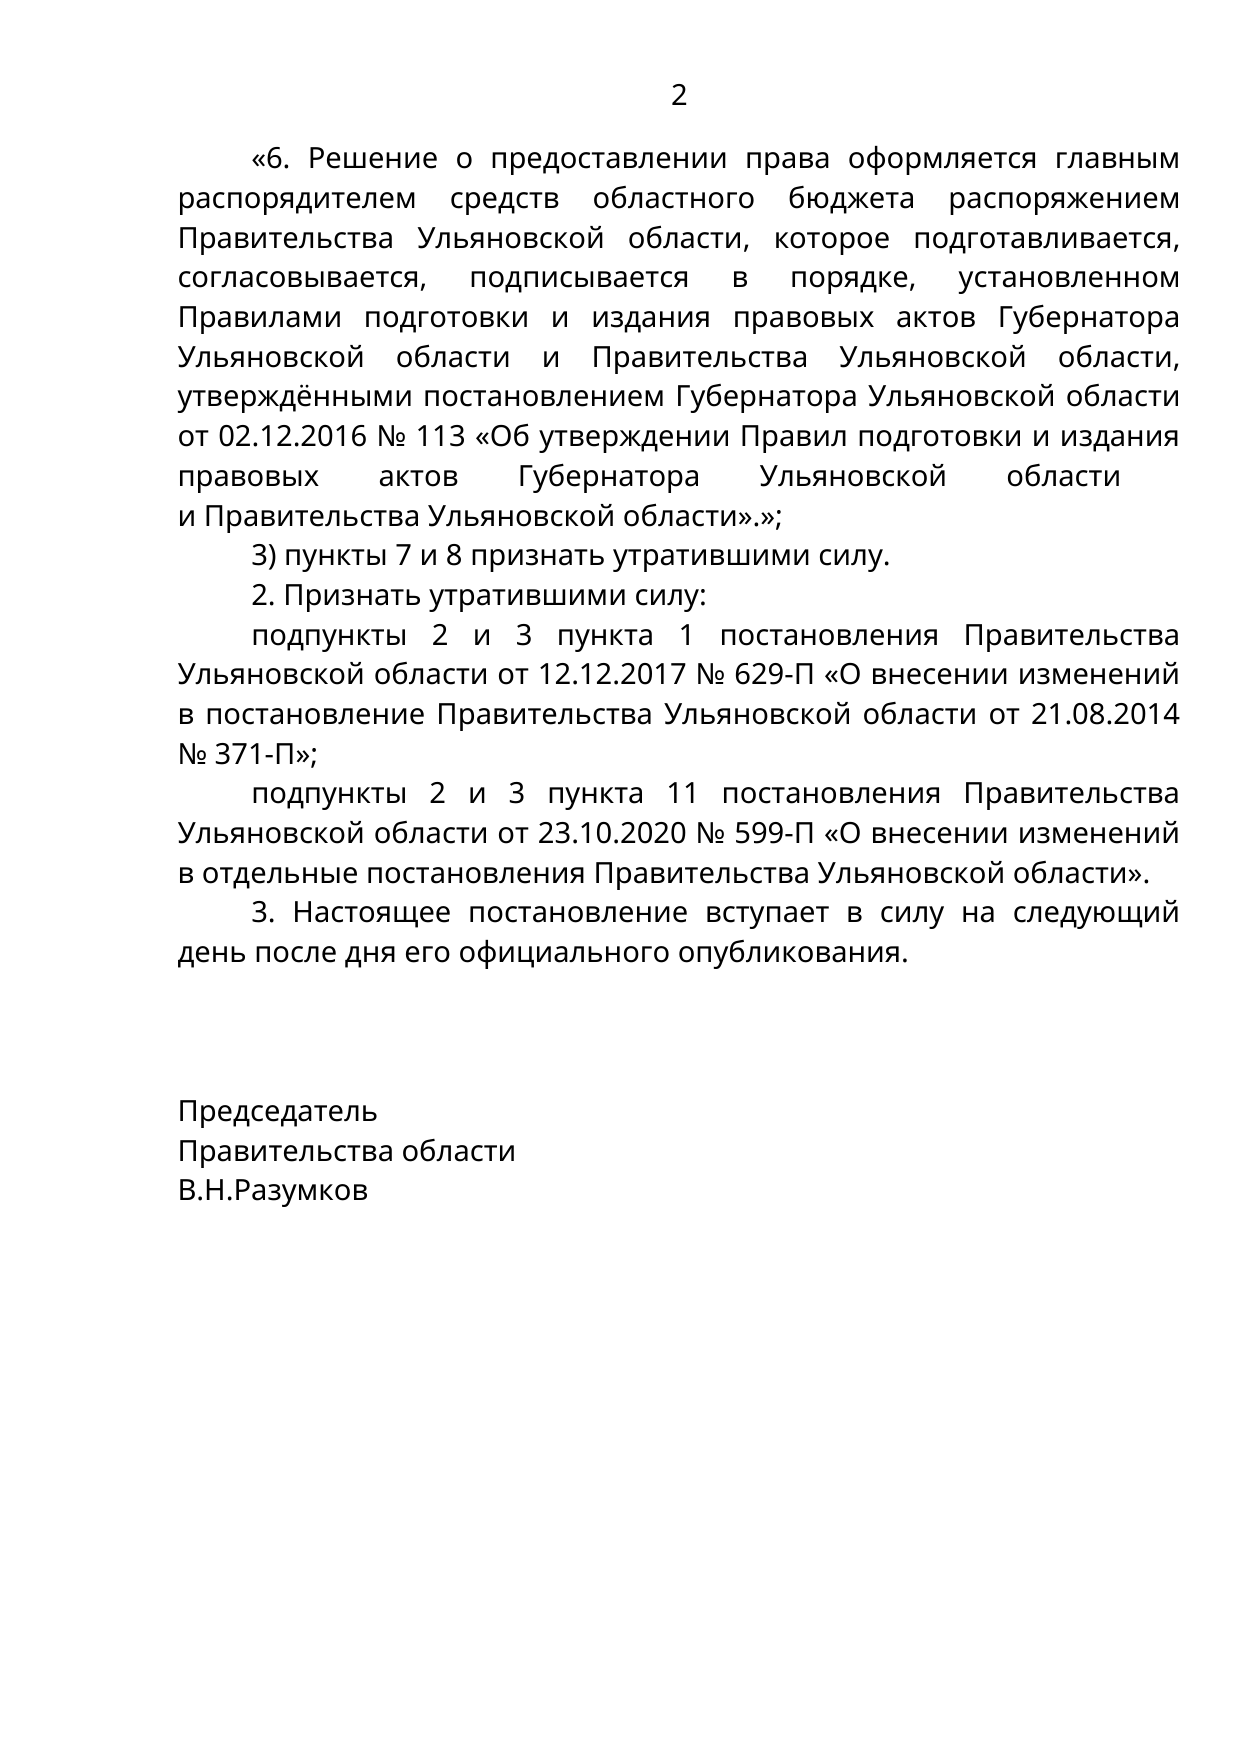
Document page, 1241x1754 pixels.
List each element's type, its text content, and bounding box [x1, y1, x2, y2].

text Председатель [177, 1090, 1181, 1130]
text «6. Решение о предоставлении права оформляется главным распорядителем средств областного бюджета распоряжением Правительства Ульяновской области, которое подготавливается, согласовывается, подписывается в порядке, установленном Правилами подготовки и издания правовых актов Губернатора Ульяновской области и Правительства Ульяновской области, утверждёнными постановлением Губернатора Ульяновской области от 02.12.2016 № 113 «Об утверждении Правил подготовки и издания правовых актов Губернатора Ульяновской области и Правительства Ульяновской области».»; [177, 138, 1181, 534]
text 3) пункты 7 и 8 признать утратившими силу. [177, 534, 1181, 574]
text 2. Признать утратившими силу: [177, 574, 1181, 614]
text Правительства области В.Н.Разумков [177, 1130, 1181, 1209]
text 3. Настоящее постановление вступает в силу на следующий день после дня его официального опубликования. [177, 892, 1181, 971]
text подпункты 2 и 3 пункта 11 постановления Правительства Ульяновской области от 23.10.2020 № 599-П «О внесении изменений в отдельные постановления Правительства Ульяновской области». [177, 773, 1181, 892]
text подпункты 2 и 3 пункта 1 постановления Правительства Ульяновской области от 12.12.2017 № 629-П «О внесении изменений в постановление Правительства Ульяновской области от 21.08.2014 № 371-П»; [177, 614, 1181, 773]
